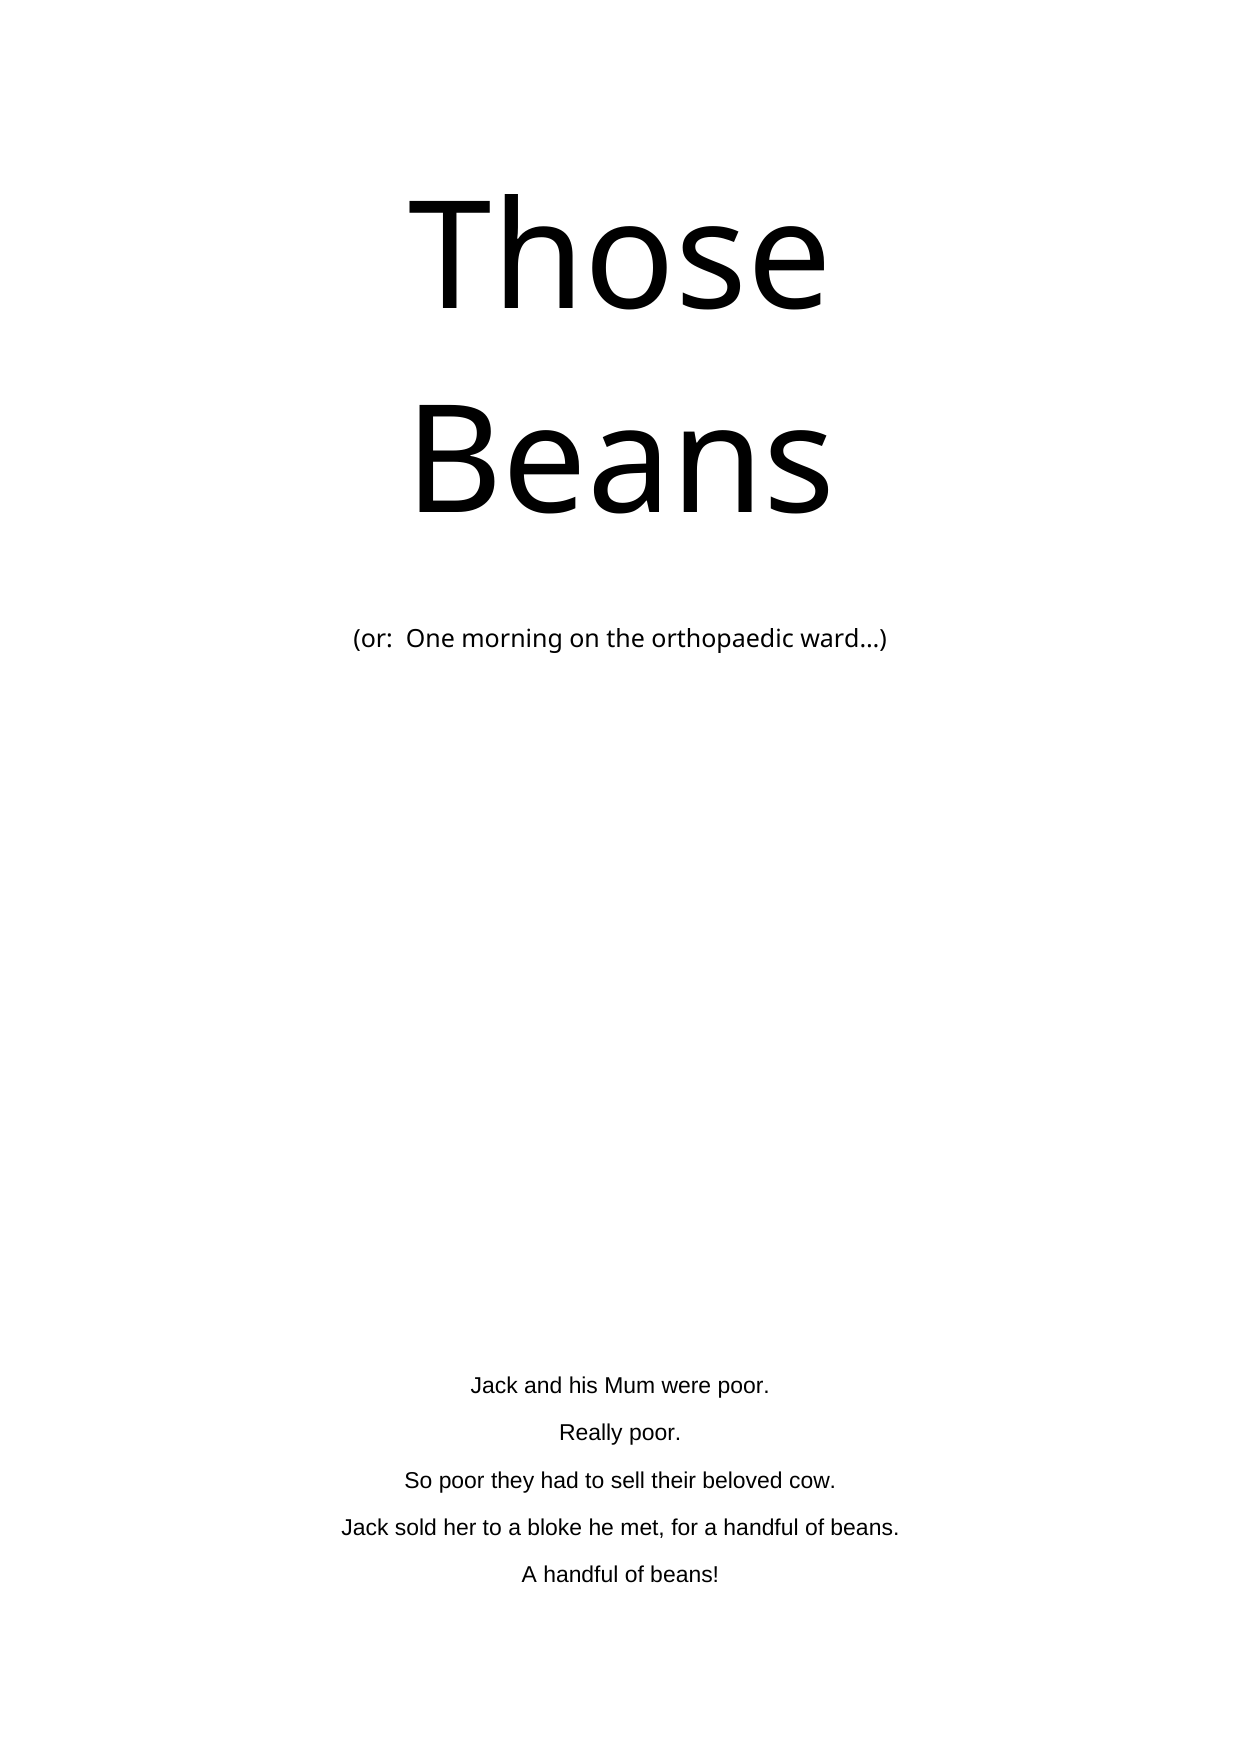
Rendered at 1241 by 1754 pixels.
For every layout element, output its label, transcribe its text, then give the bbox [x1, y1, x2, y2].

text Those Beans [177, 148, 1063, 556]
text A handful of beans! [177, 1561, 1063, 1587]
text (or: One morning on the orthopaedic ward…) [177, 621, 1063, 655]
text So poor they had to sell their beloved cow. [177, 1467, 1063, 1493]
text Jack and his Mum were poor. [177, 1372, 1063, 1398]
text Jack sold her to a bloke he met, for a handful of beans. [177, 1514, 1063, 1540]
text Really poor. [177, 1419, 1063, 1446]
